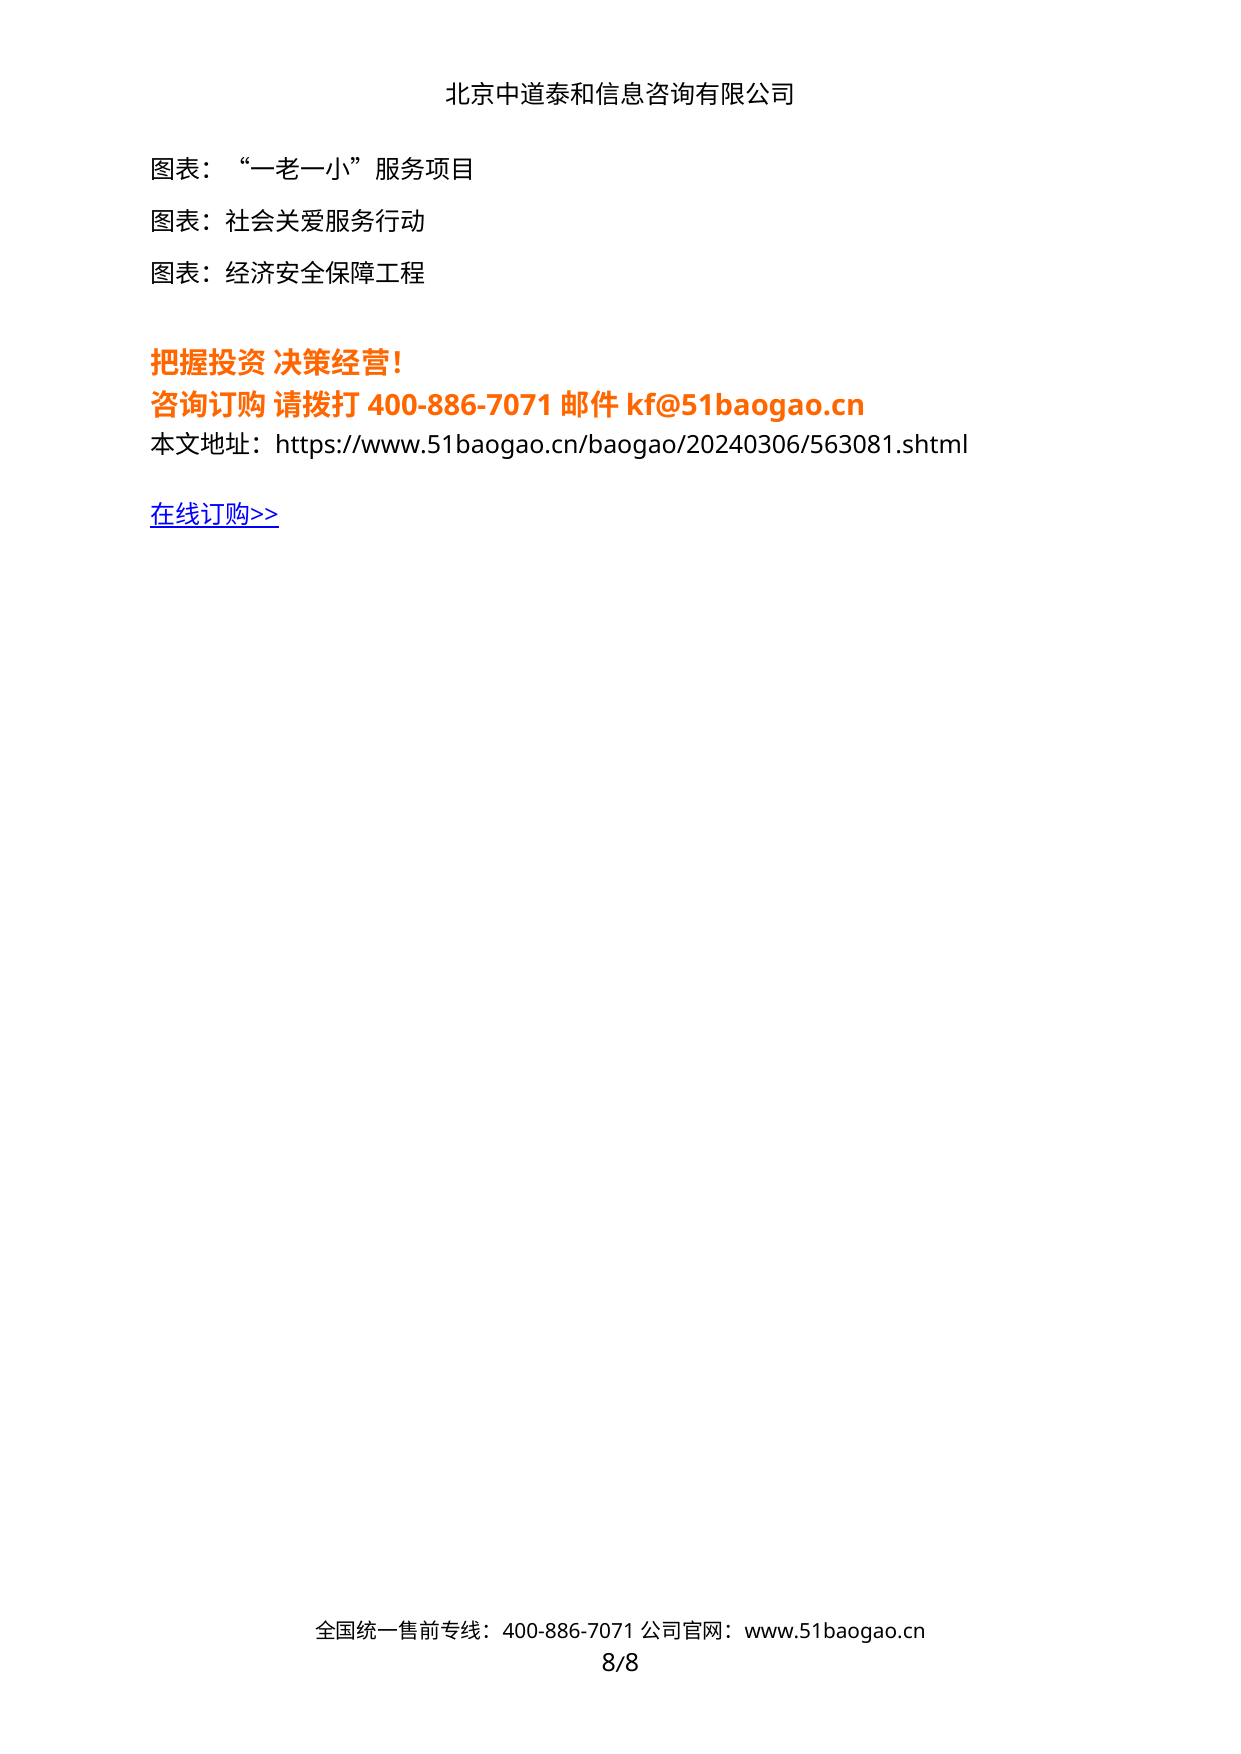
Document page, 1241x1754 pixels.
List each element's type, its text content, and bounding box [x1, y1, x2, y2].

text 在线订购>> [150, 461, 1090, 531]
text 图表：“一老一小”服务项目 [150, 150, 1090, 186]
text 图表：社会关爱服务行动 [150, 202, 1090, 238]
text 图表：经济安全保障工程 [150, 254, 1090, 290]
text 把握投资 决策经营！咨询订购 请拨打 400-886-7071 邮件 kf@51baogao.cn本文地址：https://www.51baogao.cn/baogao/20240306/563081.shtml [150, 306, 1090, 461]
